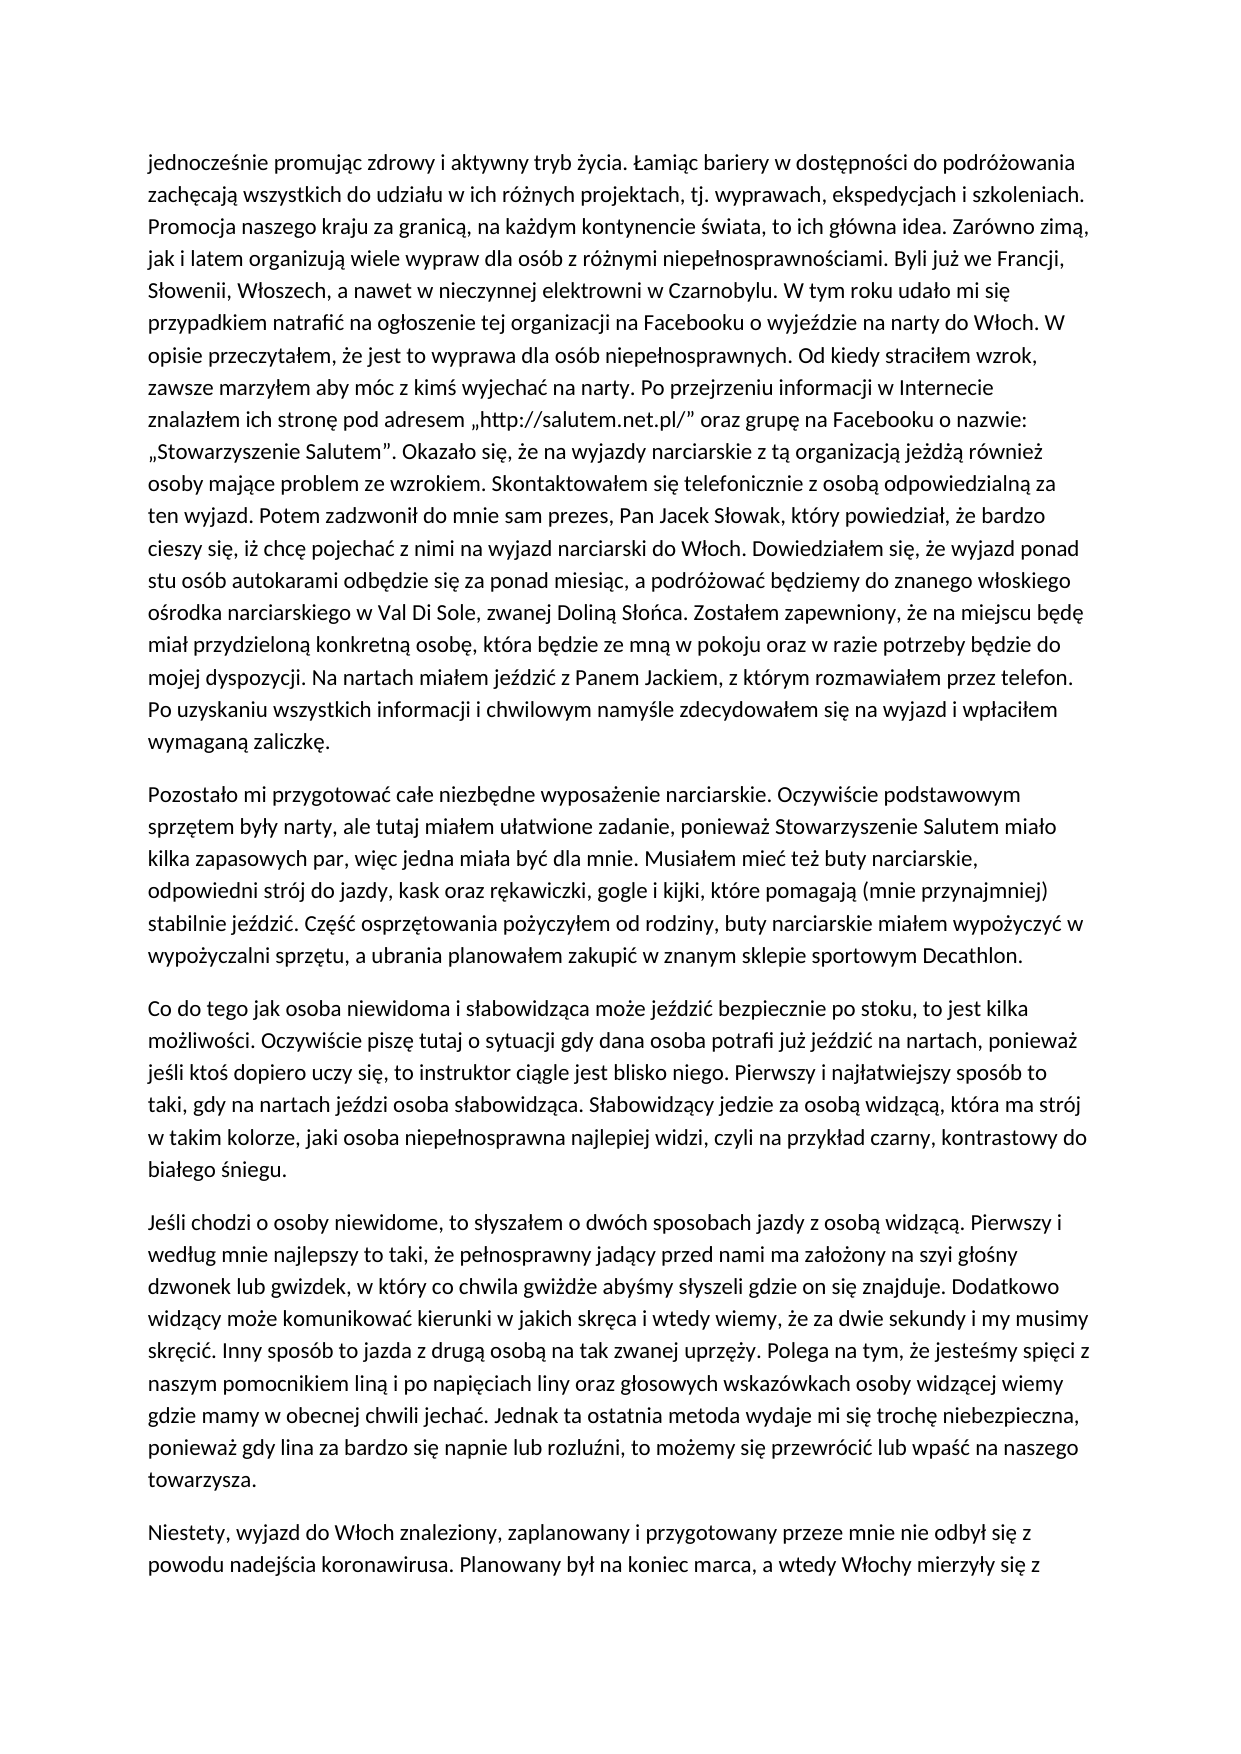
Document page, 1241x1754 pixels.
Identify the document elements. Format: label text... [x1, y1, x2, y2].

text Jeśli chodzi o osoby niewidome, to słyszałem o dwóch sposobach jazdy z osobą widzącą. Pierwszy i według mnie najlepszy to taki, że pełnosprawny jadący przed nami ma założony na szyi głośny dzwonek lub gwizdek, w który co chwila gwiżdże abyśmy słyszeli gdzie on się znajduje. Dodatkowo widzący może komunikować kierunki w jakich skręca i wtedy wiemy, że za dwie sekundy i my musimy skręcić. Inny sposób to jazda z drugą osobą na tak zwanej uprzęży. Polega na tym, że jesteśmy spięci z naszym pomocnikiem liną i po napięciach liny oraz głosowych wskazówkach osoby widzącej wiemy gdzie mamy w obecnej chwili jechać. Jednak ta ostatnia metoda wydaje mi się trochę niebezpieczna, ponieważ gdy lina za bardzo się napnie lub rozluźni, to możemy się przewrócić lub wpaść na naszego towarzysza. [148, 1208, 1093, 1493]
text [148, 1518, 1093, 1579]
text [148, 148, 1093, 755]
text Pozostało mi przygotować całe niezbędne wyposażenie narciarskie. Oczywiście podstawowym sprzętem były narty, ale tutaj miałem ułatwione zadanie, ponieważ Stowarzyszenie Salutem miało kilka zapasowych par, więc jedna miała być dla mnie. Musiałem mieć też buty narciarskie, odpowiedni strój do jazdy, kask oraz rękawiczki, gogle i kijki, które pomagają (mnie przynajmniej) stabilnie jeździć. Część osprzętowania pożyczyłem od rodziny, buty narciarskie miałem wypożyczyć w wypożyczalni sprzętu, a ubrania planowałem zakupić w znanym sklepie sportowym Decathlon. [148, 780, 1093, 969]
text Co do tego jak osoba niewidoma i słabowidząca może jeździć bezpiecznie po stoku, to jest kilka możliwości. Oczywiście piszę tutaj o sytuacji gdy dana osoba potrafi już jeździć na nartach, ponieważ jeśli ktoś dopiero uczy się, to instruktor ciągle jest blisko niego. Pierwszy i najłatwiejszy sposób to taki, gdy na nartach jeździ osoba słabowidząca. Słabowidzący jedzie za osobą widzącą, która ma strój w takim kolorze, jaki osoba niepełnosprawna najlepiej widzi, czyli na przykład czarny, kontrastowy do białego śniegu. [148, 994, 1093, 1183]
